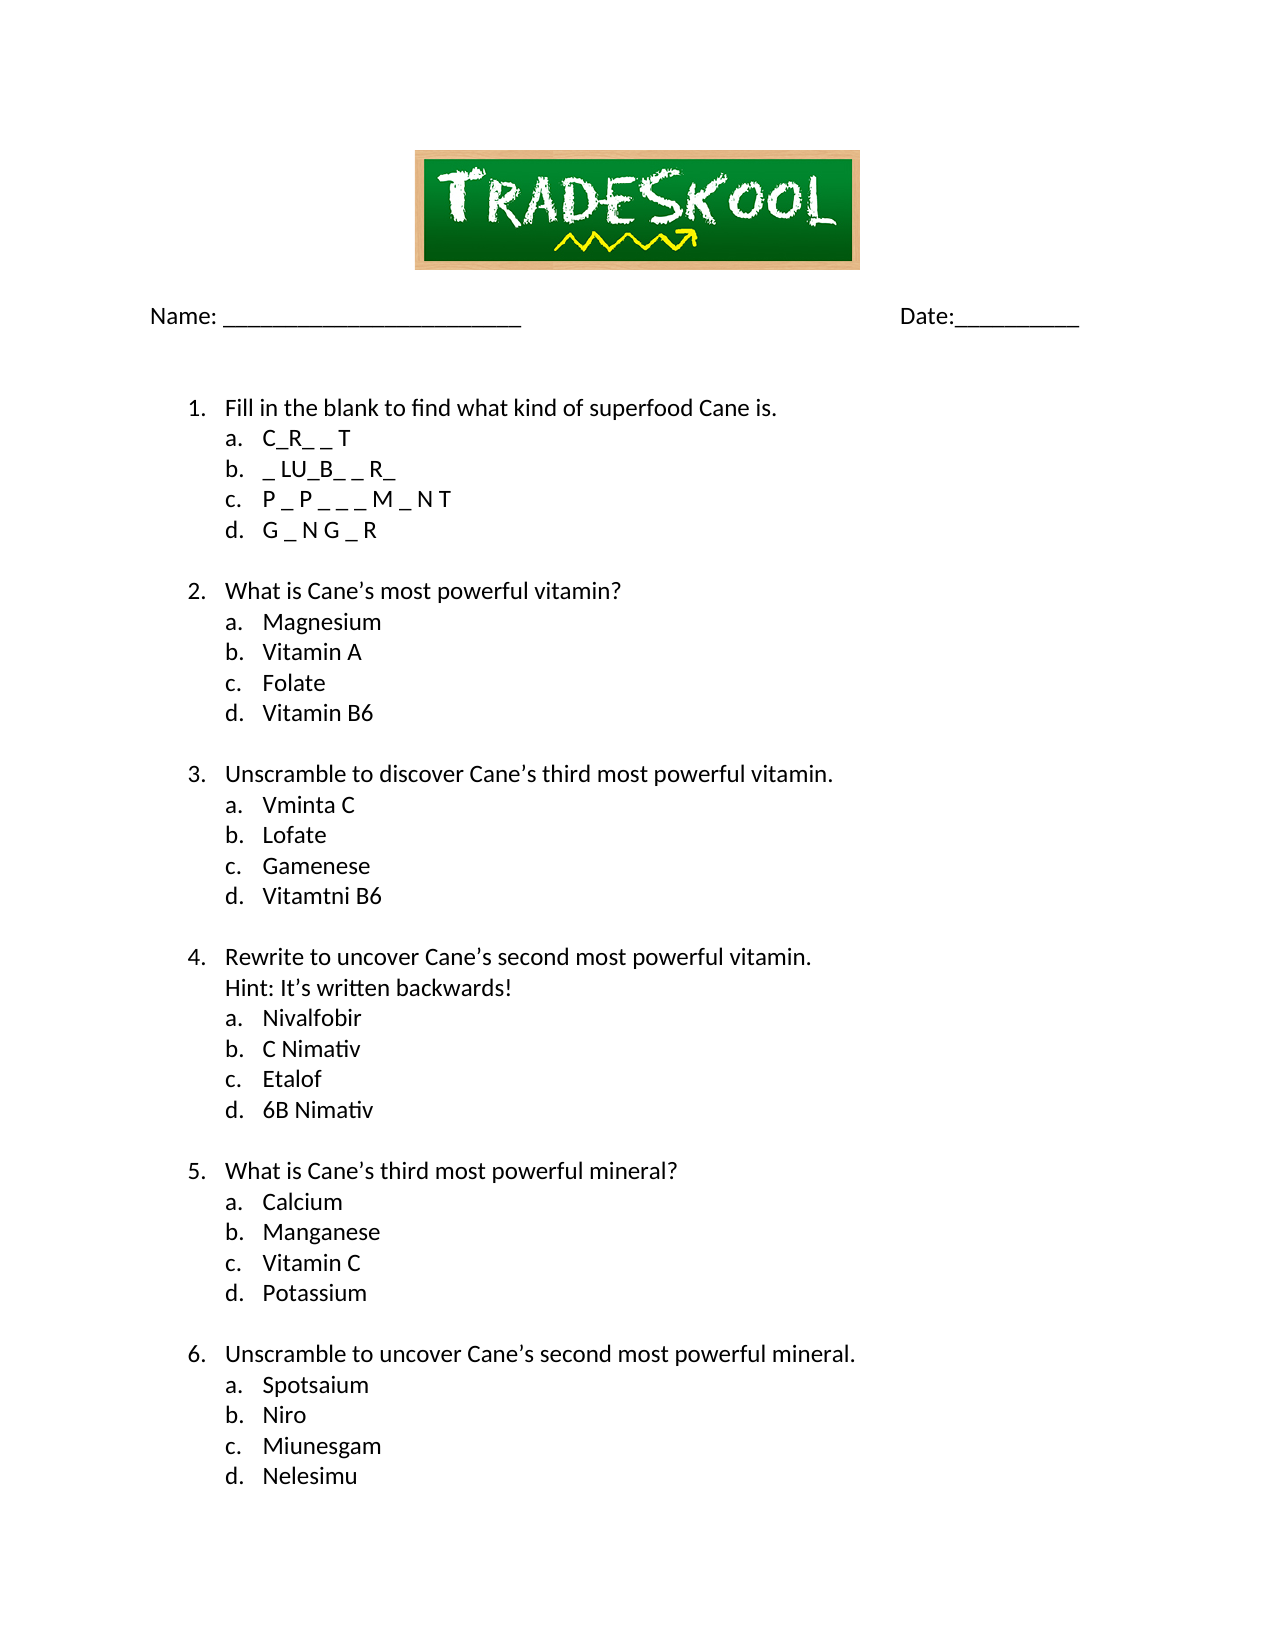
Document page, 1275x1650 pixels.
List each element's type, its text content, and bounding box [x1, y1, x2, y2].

text Name: ________________________ Date:__________ [150, 301, 1125, 331]
list Vminta C [225, 789, 1125, 819]
list Rewrite to uncover Cane’s second most powerful vitamin. [187, 941, 1125, 972]
picture [414, 150, 860, 270]
list What is Cane’s third most powerful mineral? [187, 1155, 1125, 1186]
list Vitamin A [225, 636, 1125, 667]
list C_R_ _ T [225, 423, 1125, 453]
list Vitamtni B6 [225, 880, 1125, 911]
list Niro [225, 1399, 1125, 1430]
list Gamenese [225, 850, 1125, 880]
list Magnesium [225, 606, 1125, 636]
list Vitamin C [225, 1247, 1125, 1277]
list Spotsaium [225, 1369, 1125, 1399]
list Manganese [225, 1216, 1125, 1247]
list Miunesgam [225, 1430, 1125, 1460]
list Calcium [225, 1186, 1125, 1216]
list Unscramble to uncover Cane’s second most powerful mineral. [187, 1338, 1125, 1369]
list Nivalfobir [225, 1002, 1125, 1033]
list G _ N G _ R [225, 514, 1125, 545]
list Hint: It’s written backwards! [225, 972, 1125, 1002]
list Unscramble to discover Cane’s third most powerful vitamin. [187, 758, 1125, 789]
list What is Cane’s most powerful vitamin? [187, 575, 1125, 606]
list _ LU_B_ _ R_ [225, 453, 1125, 484]
list Fill in the blank to find what kind of superfood Cane is. [187, 392, 1125, 423]
list Lofate [225, 819, 1125, 850]
list Etalof [225, 1063, 1125, 1094]
list Potassium [225, 1277, 1125, 1308]
list P _ P _ _ _ M _ N T [225, 484, 1125, 514]
list Nelesimu [225, 1460, 1125, 1491]
list C Nimativ [225, 1033, 1125, 1063]
list Vitamin B6 [225, 697, 1125, 728]
list 6B Nimativ [225, 1094, 1125, 1124]
list Folate [225, 667, 1125, 697]
